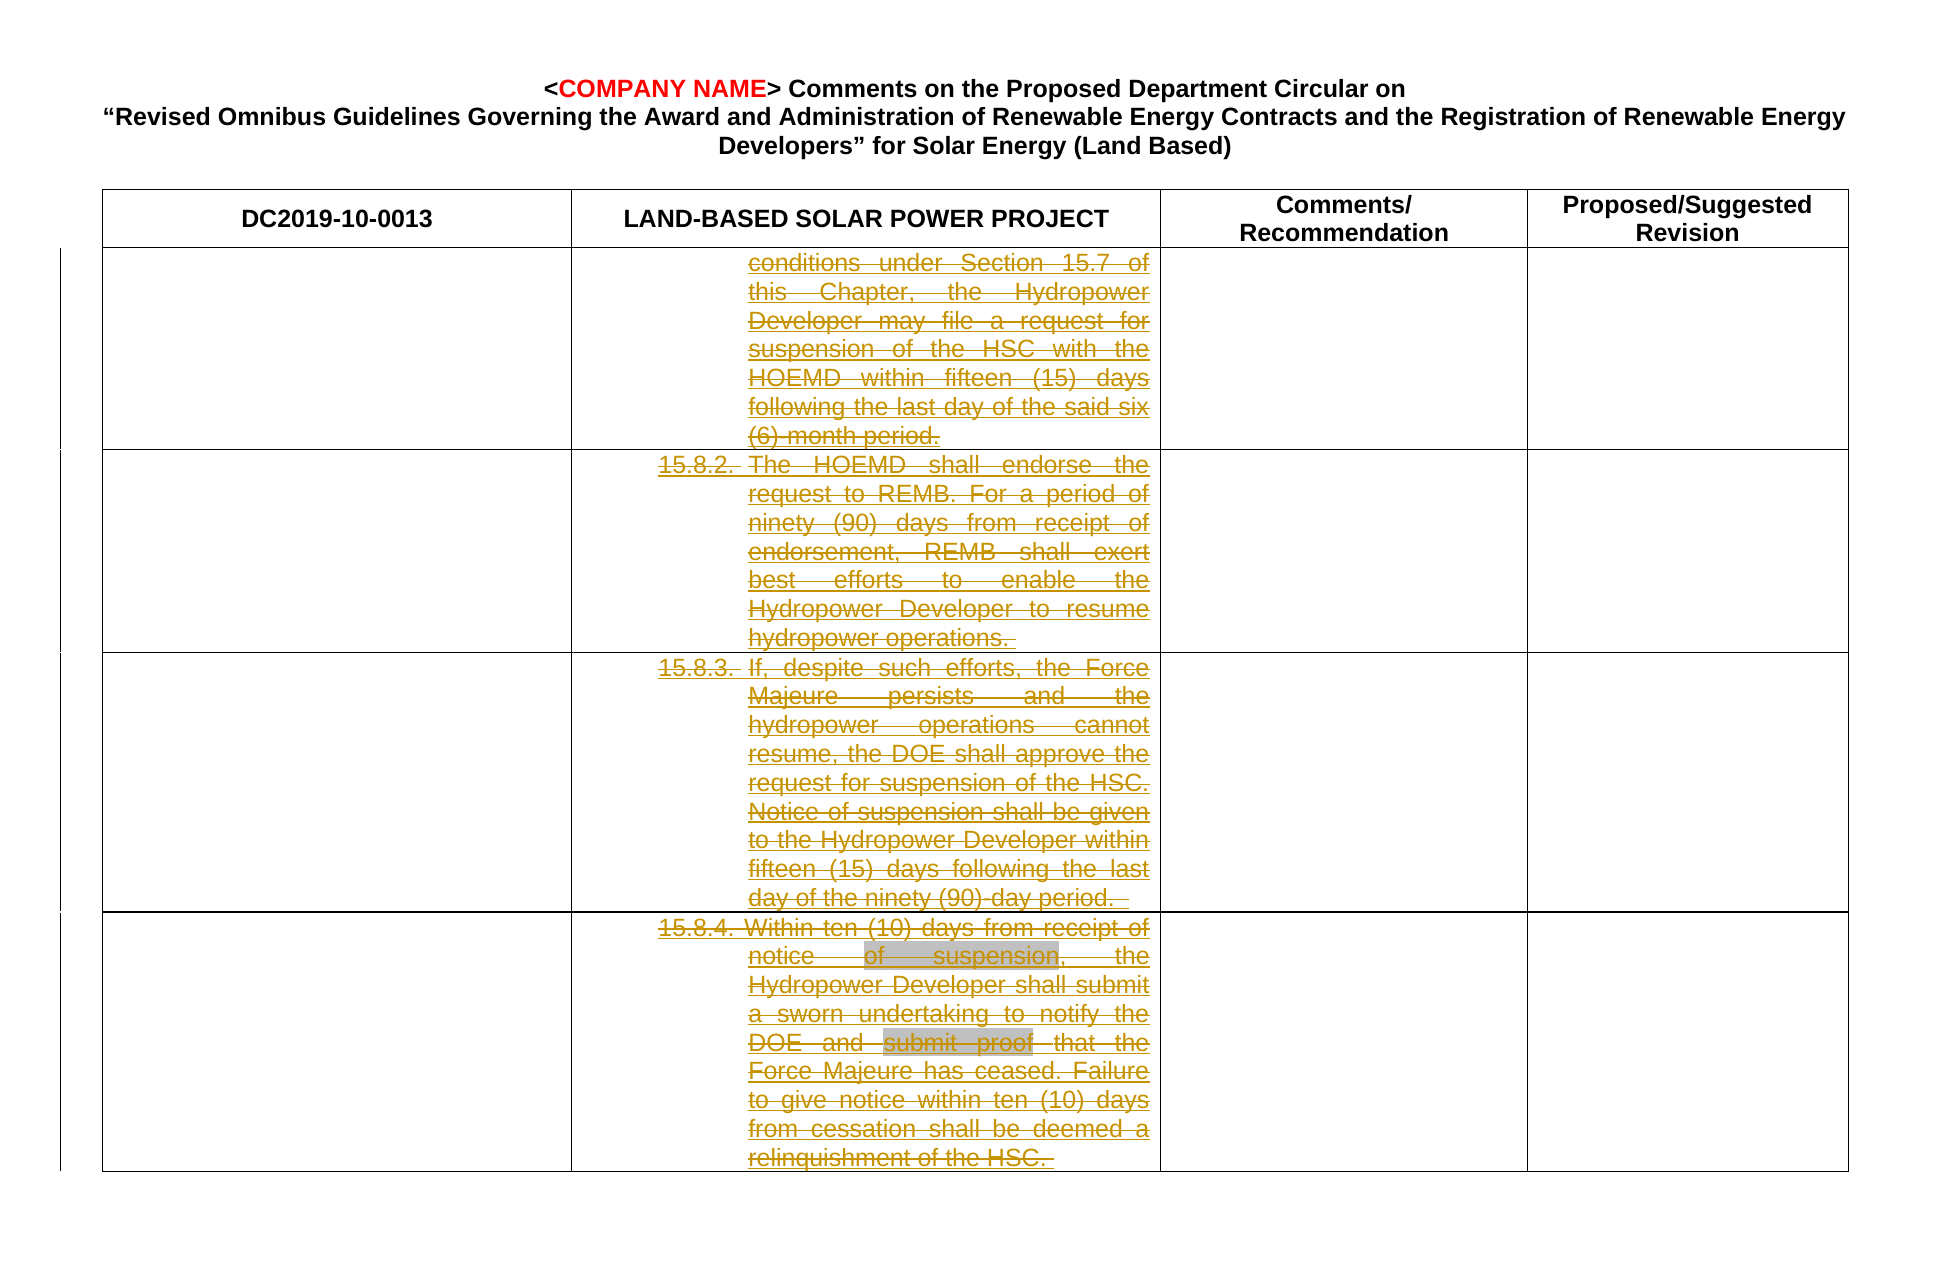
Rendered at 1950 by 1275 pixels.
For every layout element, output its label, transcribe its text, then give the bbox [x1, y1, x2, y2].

table_header Proposed/Suggested Revision [1528, 190, 1848, 247]
table_cell [1161, 248, 1527, 449]
table_cell [103, 450, 571, 652]
table_cell [572, 450, 1160, 652]
table_cell [1528, 913, 1848, 1171]
table_cell [1528, 248, 1848, 449]
table_cell [1161, 450, 1527, 652]
table_cell [1528, 450, 1848, 652]
table_header DC2019-10-0013 [103, 190, 571, 247]
table_cell [572, 248, 1160, 449]
table_cell [103, 248, 571, 449]
table_cell [1161, 913, 1527, 1171]
table_cell [572, 653, 1160, 911]
table_cell [1161, 653, 1527, 911]
table_cell [103, 913, 571, 1171]
table_cell [572, 913, 1160, 1171]
table_cell [103, 653, 571, 911]
table_header Comments/Recommendation [1161, 190, 1527, 247]
table_cell [1528, 653, 1848, 911]
table_header LAND-BASED SOLAR POWER PROJECT [572, 190, 1160, 247]
